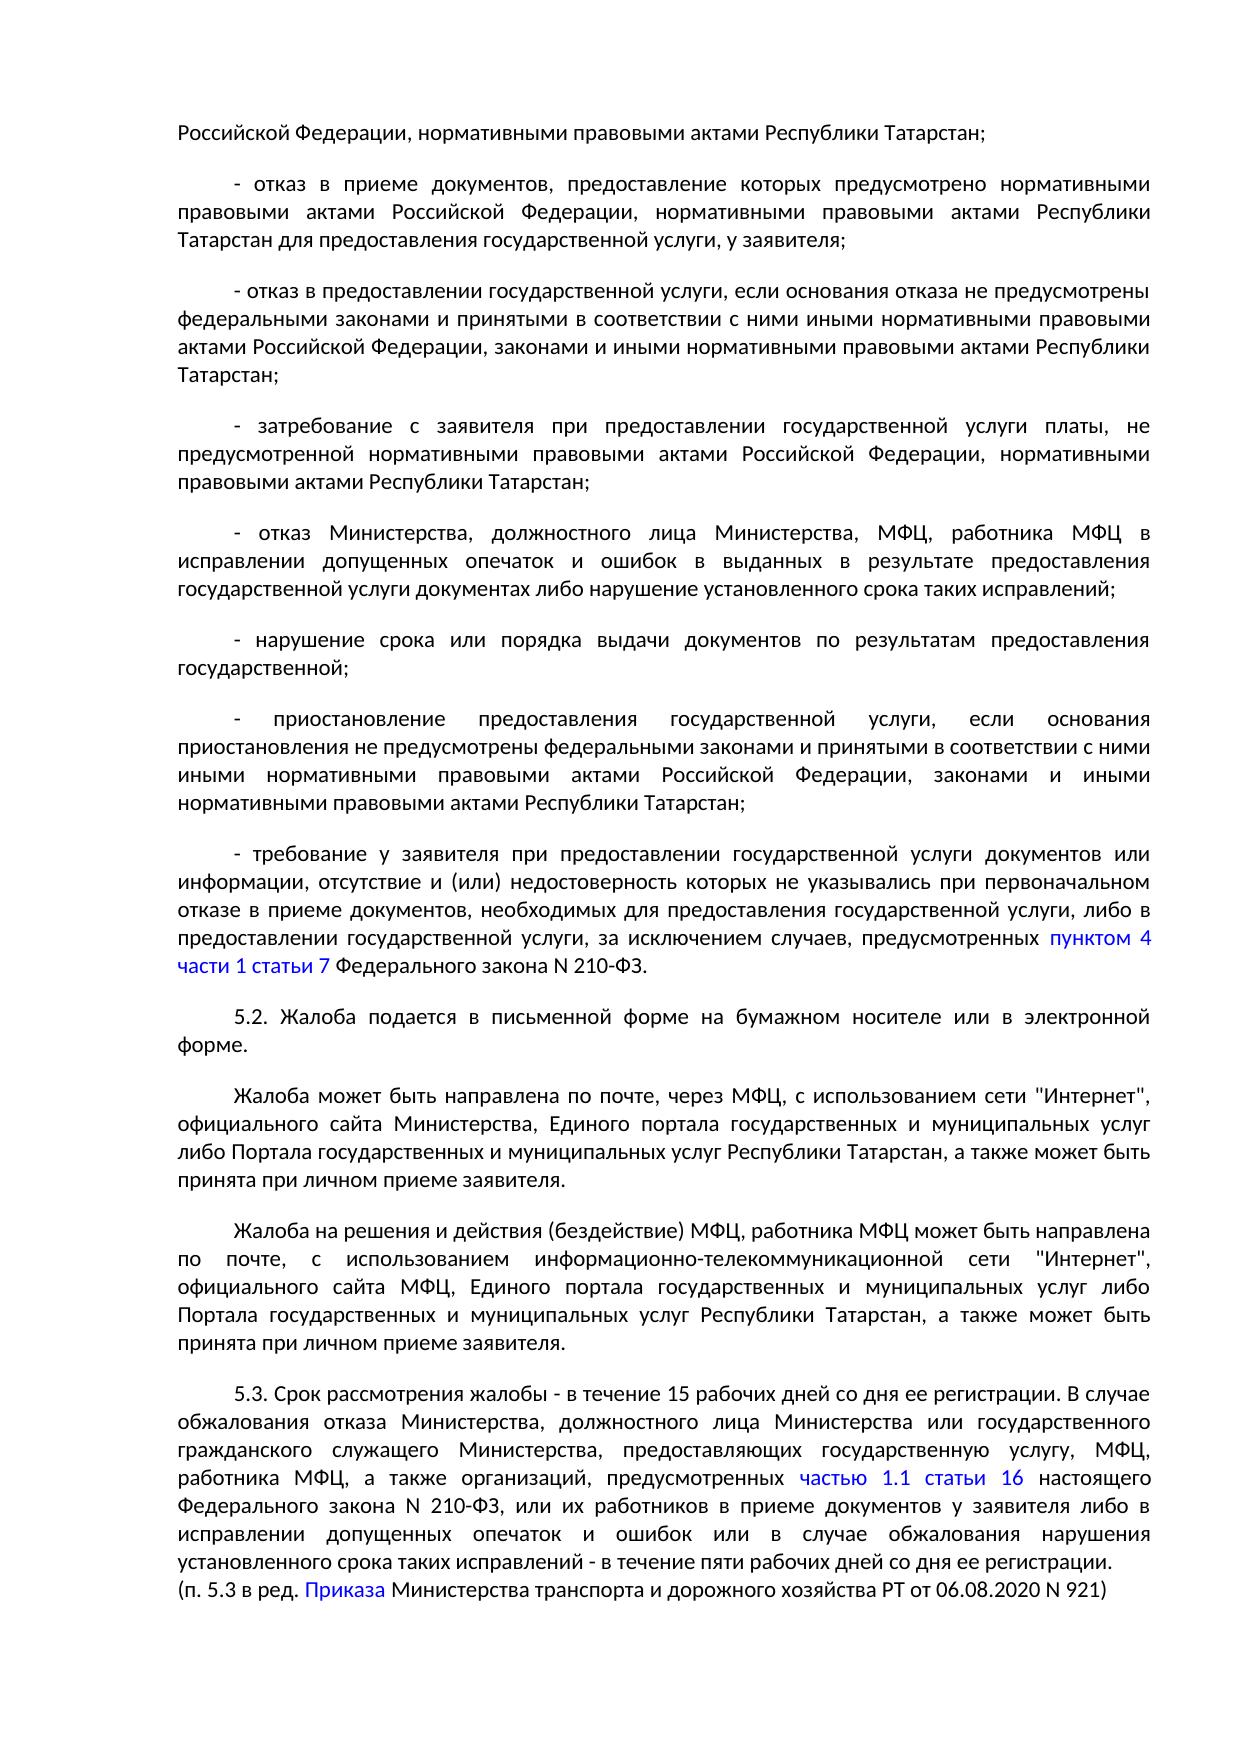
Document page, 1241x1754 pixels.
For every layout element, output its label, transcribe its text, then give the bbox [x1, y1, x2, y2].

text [177, 118, 1152, 146]
text (п. 5.3 в ред. Приказа Министерства транспорта и дорожного хозяйства РТ от 06.08.2020 N 921) [177, 1575, 1152, 1603]
text 5.2. Жалоба подается в письменной форме на бумажном носителе или в электронной форме. [177, 1002, 1152, 1058]
text - отказ Министерства, должностного лица Министерства, МФЦ, работника МФЦ в исправлении допущенных опечаток и ошибок в выданных в результате предоставления государственной услуги документах либо нарушение установленного срока таких исправлений; [177, 518, 1152, 602]
text - нарушение срока или порядка выдачи документов по результатам предоставления государственной; [177, 625, 1152, 681]
text Жалоба может быть направлена по почте, через МФЦ, с использованием сети "Интернет", официального сайта Министерства, Единого портала государственных и муниципальных услуг либо Портала государственных и муниципальных услуг Республики Татарстан, а также может быть принята при личном приеме заявителя. [177, 1081, 1152, 1193]
text - отказ в предоставлении государственной услуги, если основания отказа не предусмотрены федеральными законами и принятыми в соответствии с ними иными нормативными правовыми актами Российской Федерации, законами и иными нормативными правовыми актами Республики Татарстан; [177, 276, 1152, 388]
text - приостановление предоставления государственной услуги, если основания приостановления не предусмотрены федеральными законами и принятыми в соответствии с ними иными нормативными правовыми актами Российской Федерации, законами и иными нормативными правовыми актами Республики Татарстан; [177, 704, 1152, 816]
text - требование у заявителя при предоставлении государственной услуги документов или информации, отсутствие и (или) недостоверность которых не указывались при первоначальном отказе в приеме документов, необходимых для предоставления государственной услуги, либо в предоставлении государственной услуги, за исключением случаев, предусмотренных пунктом 4 части 1 статьи 7 Федерального закона N 210-ФЗ. [177, 839, 1152, 979]
text - затребование с заявителя при предоставлении государственной услуги платы, не предусмотренной нормативными правовыми актами Российской Федерации, нормативными правовыми актами Республики Татарстан; [177, 411, 1152, 495]
text - отказ в приеме документов, предоставление которых предусмотрено нормативными правовыми актами Российской Федерации, нормативными правовыми актами Республики Татарстан для предоставления государственной услуги, у заявителя; [177, 169, 1152, 253]
text 5.3. Срок рассмотрения жалобы - в течение 15 рабочих дней со дня ее регистрации. В случае обжалования отказа Министерства, должностного лица Министерства или государственного гражданского служащего Министерства, предоставляющих государственную услугу, МФЦ, работника МФЦ, а также организаций, предусмотренных частью 1.1 статьи 16 настоящего Федерального закона N 210-ФЗ, или их работников в приеме документов у заявителя либо в исправлении допущенных опечаток и ошибок или в случае обжалования нарушения установленного срока таких исправлений - в течение пяти рабочих дней со дня ее регистрации. [177, 1379, 1152, 1575]
text Жалоба на решения и действия (бездействие) МФЦ, работника МФЦ может быть направлена по почте, с использованием информационно-телекоммуникационной сети "Интернет", официального сайта МФЦ, Единого портала государственных и муниципальных услуг либо Портала государственных и муниципальных услуг Республики Татарстан, а также может быть принята при личном приеме заявителя. [177, 1216, 1152, 1356]
